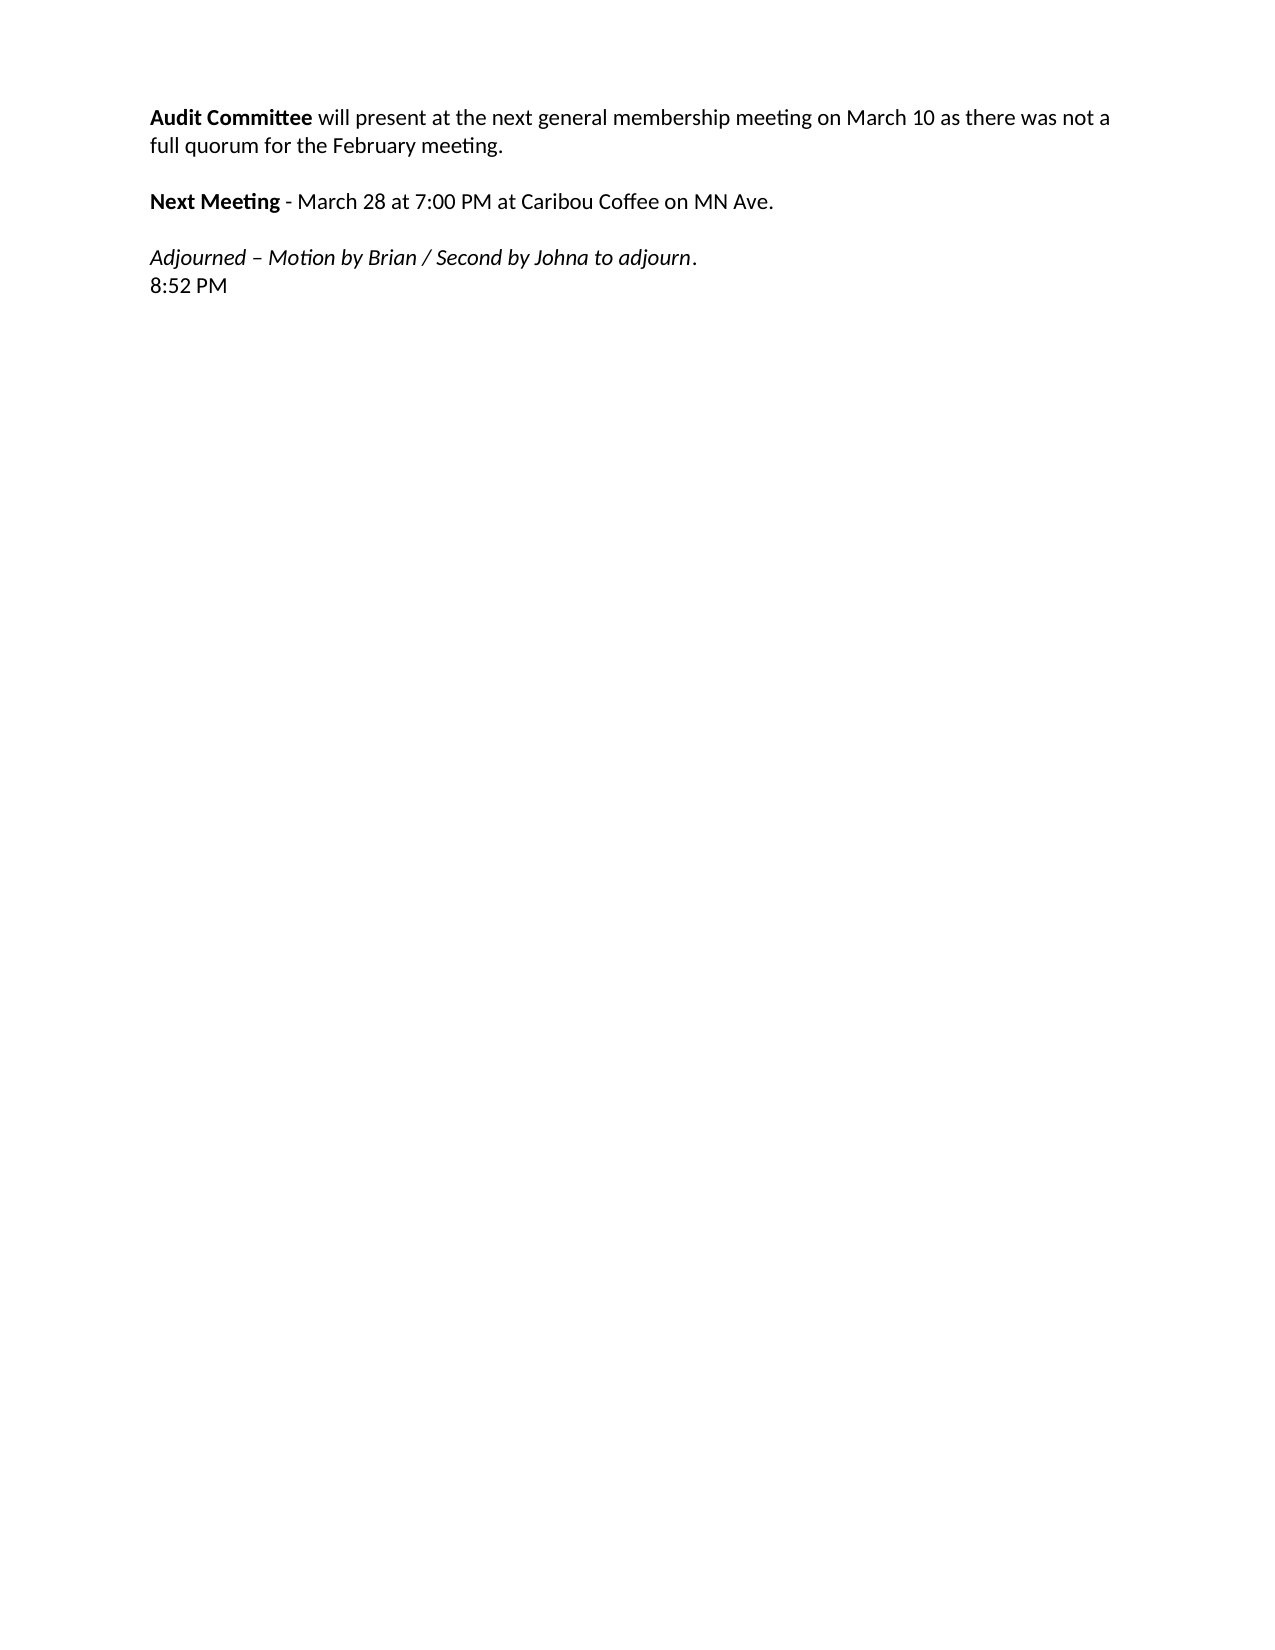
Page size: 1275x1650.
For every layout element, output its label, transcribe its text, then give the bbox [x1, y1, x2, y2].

text Adjourned – Motion by Brian / Second by Johna to adjourn. [150, 243, 1125, 271]
text 8:52 PM [150, 271, 1125, 299]
text Next Meeting - March 28 at 7:00 PM at Caribou Coffee on MN Ave. [150, 187, 1125, 215]
text Audit Committee will present at the next general membership meeting on March 10 as there was not a full quorum for the February meeting. [150, 103, 1125, 159]
